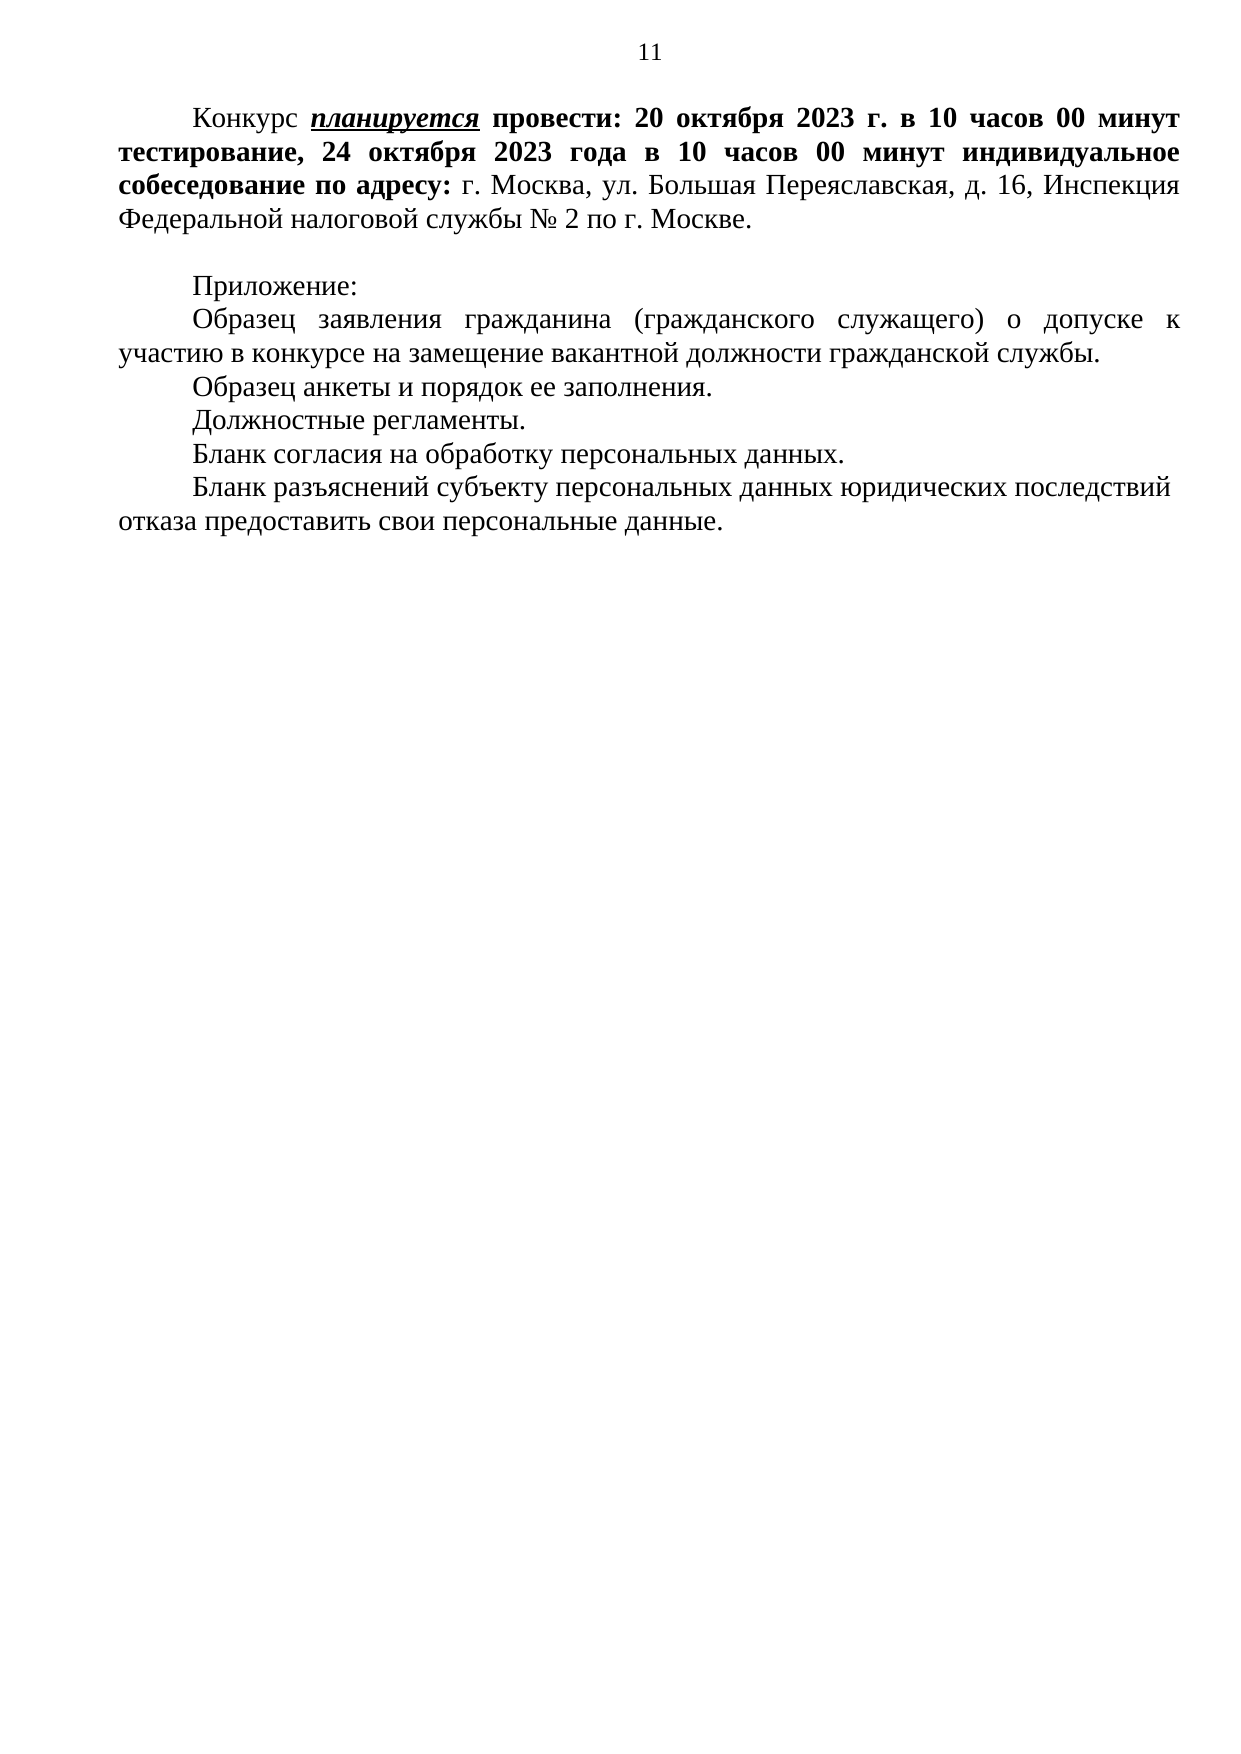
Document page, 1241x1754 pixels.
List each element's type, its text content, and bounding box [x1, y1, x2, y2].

text Бланк согласия на обработку персональных данных. [118, 436, 1181, 469]
text Образец анкеты и порядок ее заполнения. [118, 369, 1181, 402]
text Приложение: [118, 268, 1181, 302]
text Бланк разъяснений субъекту персональных данных юридических последствий отказа предоставить свои персональные данные. [118, 469, 1181, 536]
text Должностные регламенты. [118, 402, 1181, 436]
text Образец заявления гражданина (гражданского служащего) о допуске к участию в конкурсе на замещение вакантной должности гражданской службы. [118, 302, 1181, 369]
text Конкурс планируется провести: 20 октября 2023 г. в 10 часов 00 минут тестирование, 24 октября 2023 года в 10 часов 00 минут индивидуальное собеседование по адресу: г. Москва, ул. Большая Переяславская, д. 16, Инспекция Федеральной налоговой службы № 2 по г. Москве. [118, 100, 1181, 234]
